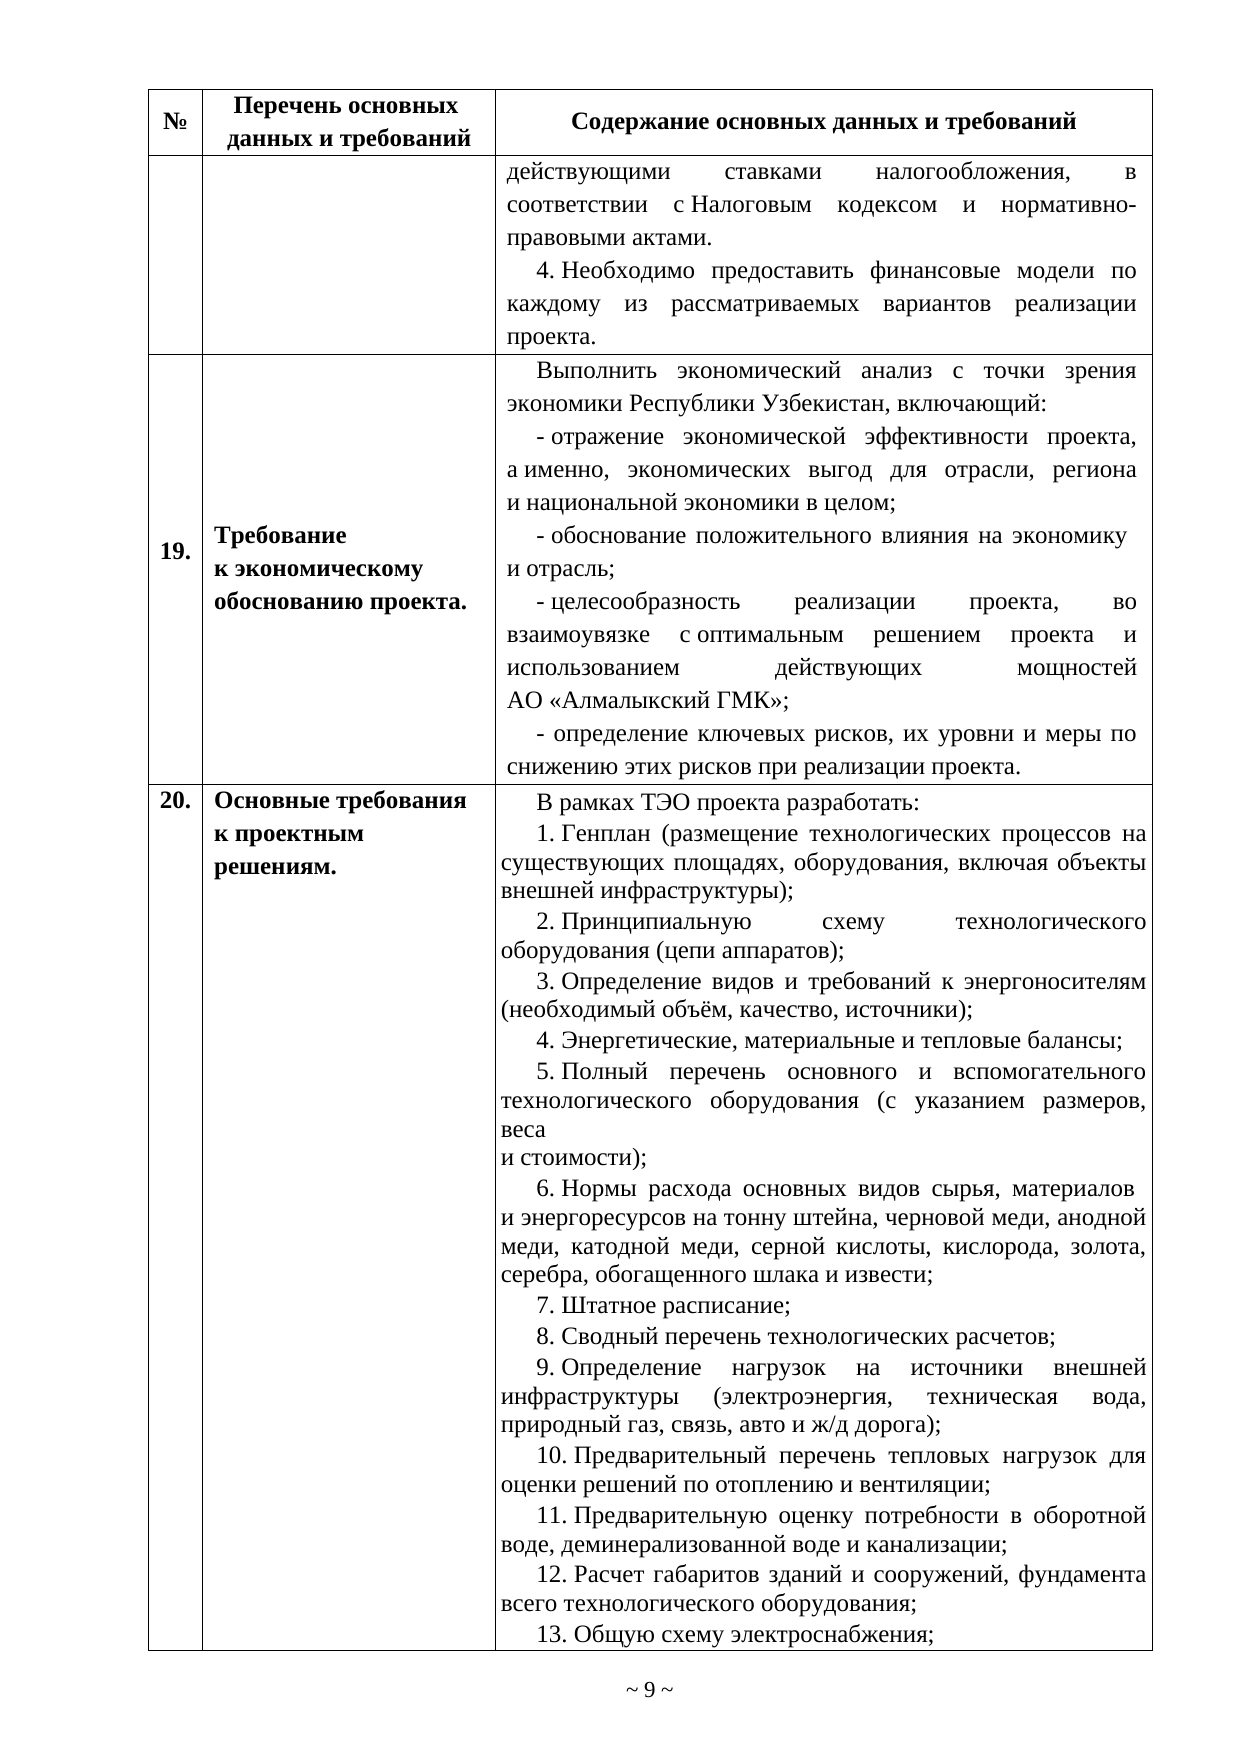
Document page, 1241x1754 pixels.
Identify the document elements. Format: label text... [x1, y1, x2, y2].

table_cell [496, 785, 1152, 1650]
table_cell Требование к экономическому обоснованию проекта. [203, 355, 495, 784]
table_cell [149, 355, 202, 784]
table_cell [149, 156, 202, 354]
table_header Перечень основных данных и требований [203, 90, 495, 155]
table_header № [149, 90, 202, 155]
table_cell [149, 785, 202, 1650]
table_header Содержание основных данных и требований [496, 90, 1152, 155]
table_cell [203, 156, 495, 354]
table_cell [496, 156, 1152, 354]
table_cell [203, 785, 495, 1650]
table_cell Выполнить экономический анализ с точки зрения экономики Республики Узбекистан, включающий: - отражение экономической эффективности проекта, а именно, экономических выгод для отрасли, региона и национальной экономики в целом; - обоснование положительного влияния на экономику и отрасль; - целесообразность реализации проекта, во взаимоувязке с оптимальным решением проекта и использованием действующих мощностей АО «Алмалыкский ГМК»; - определение ключевых рисков, их уровни и меры по снижению этих рисков при реализации проекта. [496, 355, 1152, 784]
